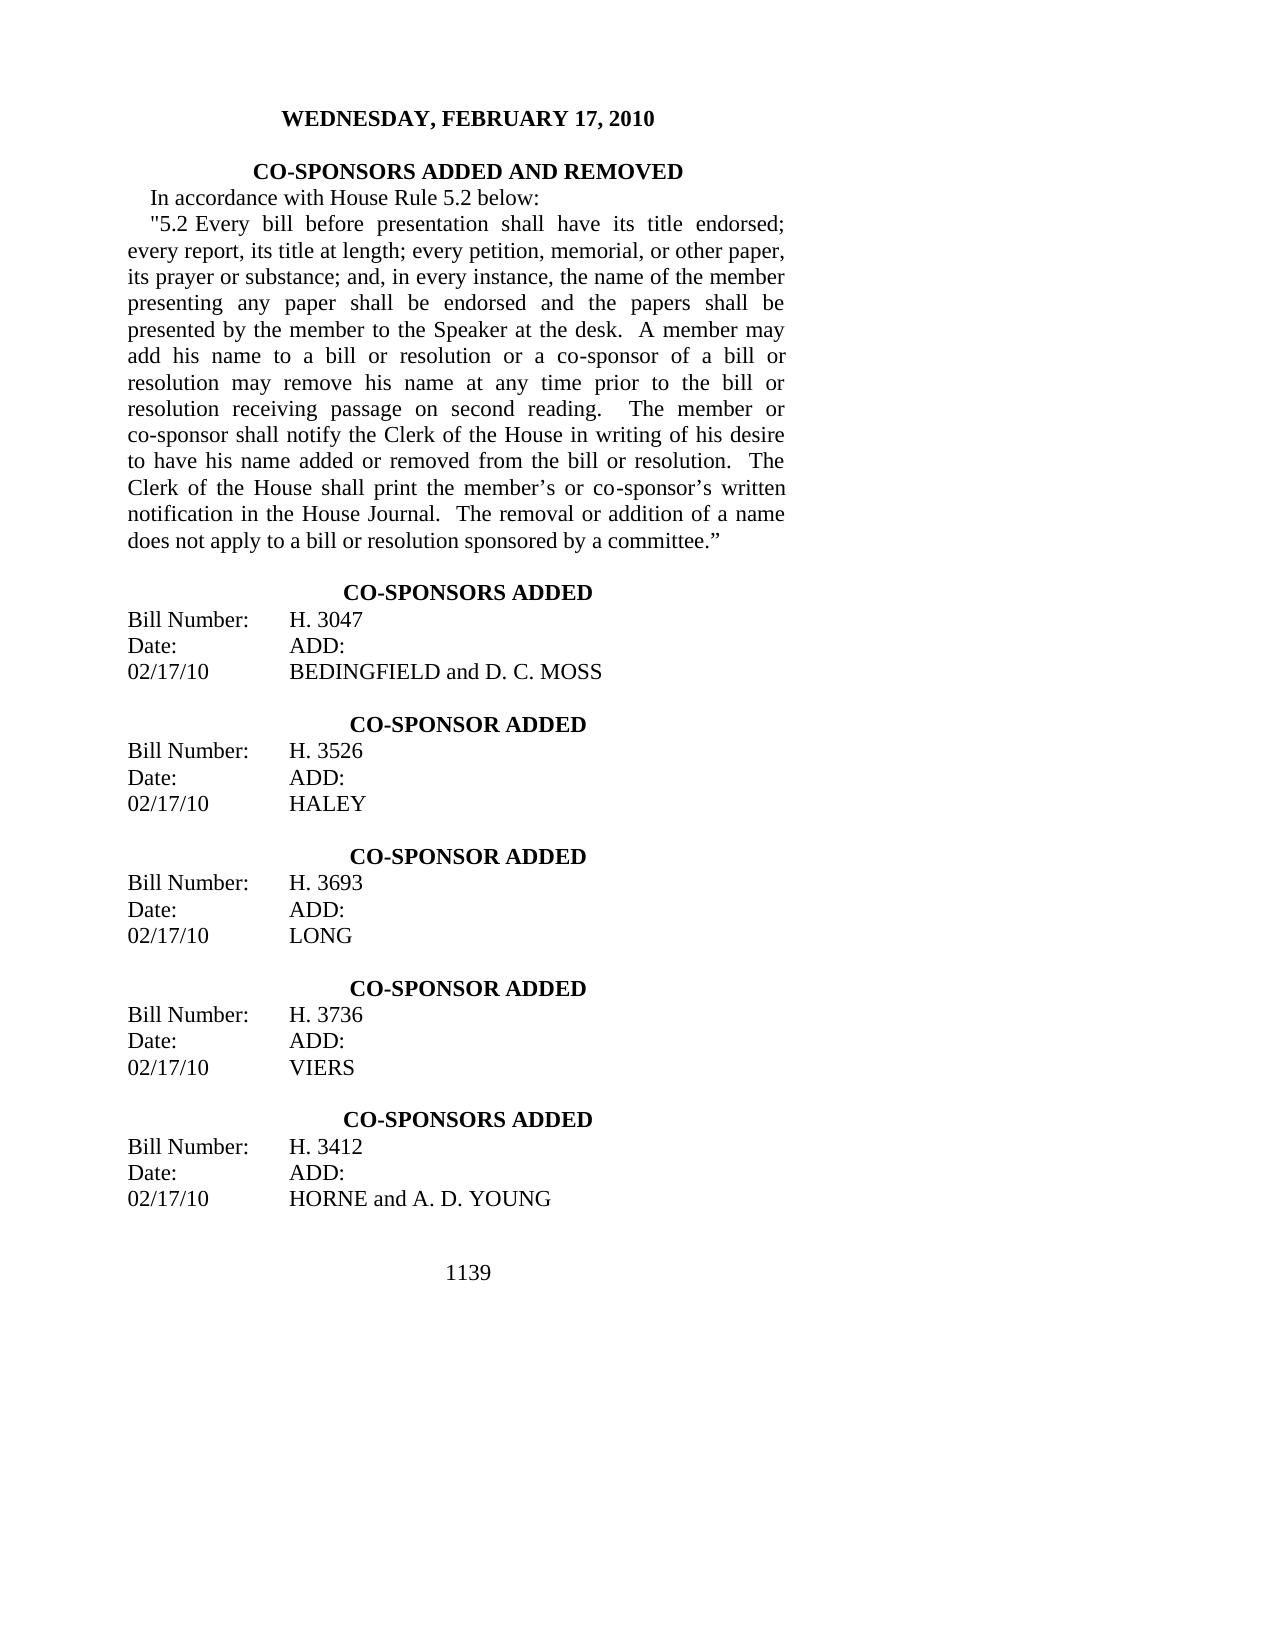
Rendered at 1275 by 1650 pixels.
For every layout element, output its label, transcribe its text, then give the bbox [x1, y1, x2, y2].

table_cell BEDINGFIELD and D. C. MOSS [278, 659, 636, 685]
table_cell ADD: [278, 764, 392, 790]
table_cell HALEY [278, 790, 392, 817]
table_cell Date: [116, 896, 278, 922]
table_cell ADD: [278, 1159, 588, 1186]
table_header H. 3047 [278, 606, 636, 632]
table_cell 02/17/10 [116, 1054, 278, 1080]
table_cell ADD: [278, 1028, 392, 1054]
table_header Bill Number: [116, 1133, 278, 1159]
text "5.2 Every bill before presentation shall have its title endorsed; every report, its title at length; every petition, memorial, or other paper, its prayer or substance; and, in every instance, the name of the member presenting any paper shall be endorsed and the papers shall be presented by the member to the Speaker at the desk. A member may add his name to a bill or resolution or a co-sponsor of a bill or resolution may remove his name at any time prior to the bill or resolution receiving passage on second reading. The member or co-sponsor shall notify the Clerk of the House in writing of his desire to have his name added or removed from the bill or resolution. The Clerk of the House shall print the member’s or co-sponsor’s written notification in the House Journal. The removal or addition of a name does not apply to a bill or resolution sponsored by a committee.” [127, 210, 786, 553]
text In accordance with House Rule 5.2 below: [127, 184, 786, 210]
table_cell 02/17/10 [116, 922, 278, 948]
table_header Bill Number: [116, 738, 278, 764]
text CO-SPONSOR ADDED [127, 975, 786, 1001]
table_cell Date: [116, 764, 278, 790]
table_cell Date: [116, 632, 278, 658]
table_cell ADD: [278, 896, 392, 922]
table_header Bill Number: [116, 869, 278, 896]
text CO-SPONSORS ADDED [127, 1106, 786, 1133]
table_cell 02/17/10 [116, 659, 278, 685]
table_header Bill Number: [116, 1001, 278, 1027]
text CO-SPONSORS ADDED [127, 579, 786, 606]
text CO-SPONSORS ADDED AND REMOVED [127, 158, 786, 184]
table_cell Date: [116, 1028, 278, 1054]
table_header H. 3693 [278, 869, 392, 896]
table_header H. 3526 [278, 738, 392, 764]
table_cell HORNE and A. D. YOUNG [278, 1186, 588, 1212]
table_header Bill Number: [116, 606, 278, 632]
table_cell ADD: [278, 632, 636, 658]
table_cell 02/17/10 [116, 790, 278, 817]
table_header H. 3412 [278, 1133, 588, 1159]
table_cell LONG [278, 922, 392, 948]
text CO-SPONSOR ADDED [127, 843, 786, 869]
text CO-SPONSOR ADDED [127, 711, 786, 737]
table_cell 02/17/10 [116, 1186, 278, 1212]
table_cell VIERS [278, 1054, 392, 1080]
table_cell Date: [116, 1159, 278, 1186]
table_header H. 3736 [278, 1001, 392, 1027]
